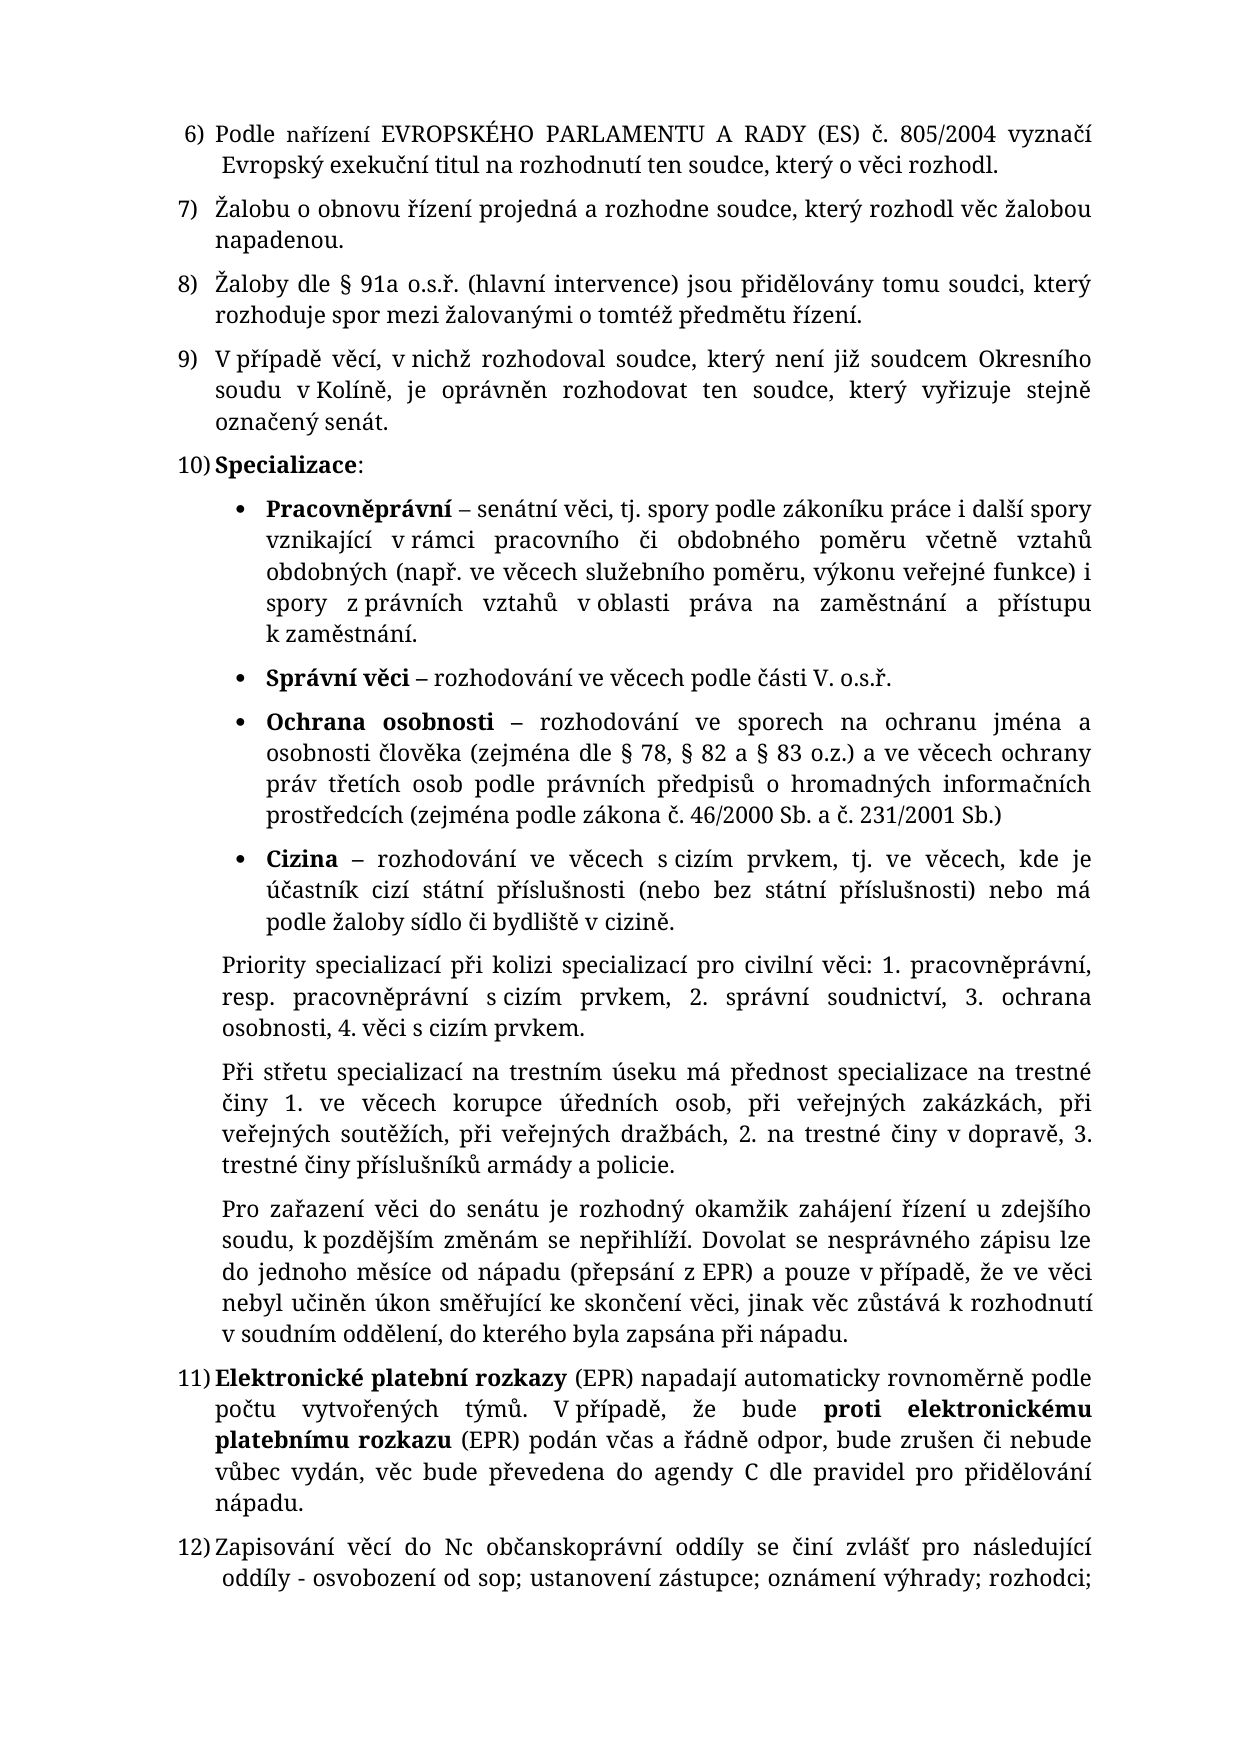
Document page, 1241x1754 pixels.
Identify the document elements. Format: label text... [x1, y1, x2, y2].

list Pracovněprávní – senátní věci, tj. spory podle zákoníku práce i další spory vznikající v rámci pracovního či obdobného poměru včetně vztahů obdobných (např. ve věcech služebního poměru, výkonu veřejné funkce) i spory z právních vztahů v oblasti práva na zaměstnání a přístupu k zaměstnání. [236, 493, 1092, 649]
list Specializace: [177, 449, 1092, 481]
list Cizina – rozhodování ve věcech s cizím prvkem, tj. ve věcech, kde je účastník cizí státní příslušnosti (nebo bez státní příslušnosti) nebo má podle žaloby sídlo či bydliště v cizině. [236, 843, 1092, 937]
list Ochrana osobnosti – rozhodování ve sporech na ochranu jména a osobnosti člověka (zejména dle § 78, § 82 a § 83 o.z.) a ve věcech ochrany práv třetích osob podle právních předpisů o hromadných informačních prostředcích (zejména podle zákona č. 46/2000 Sb. a č. 231/2001 Sb.) [236, 706, 1092, 831]
list Žalobu o obnovu řízení projedná a rozhodne soudce, který rozhodl věc žalobou napadenou. [177, 193, 1092, 256]
list Žaloby dle § 91a o.s.ř. (hlavní intervence) jsou přidělovány tomu soudci, který rozhoduje spor mezi žalovanými o tomtéž předmětu řízení. [177, 268, 1092, 331]
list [177, 1531, 1092, 1593]
list Správní věci – rozhodování ve věcech podle části V. o.s.ř. [236, 662, 1092, 693]
text Při střetu specializací na trestním úseku má přednost specializace na trestné činy 1. ve věcech korupce úředních osob, při veřejných zakázkách, při veřejných soutěžích, při veřejných dražbách, 2. na trestné činy v dopravě, 3. trestné činy příslušníků armády a policie. [222, 1056, 1092, 1181]
text Pro zařazení věci do senátu je rozhodný okamžik zahájení řízení u zdejšího soudu, k pozdějším změnám se nepřihlíží. Dovolat se nesprávného zápisu lze do jednoho měsíce od nápadu (přepsání z EPR) a pouze v případě, že ve věci nebyl učiněn úkon směřující ke skončení věci, jinak věc zůstává k rozhodnutí v soudním oddělení, do kterého byla zapsána při nápadu. [222, 1193, 1092, 1349]
list V případě věcí, v nichž rozhodoval soudce, který není již soudcem Okresního soudu v Kolíně, je oprávněn rozhodovat ten soudce, který vyřizuje stejně označený senát. [177, 343, 1092, 437]
list Podle nařízení EVROPSKÉHO PARLAMENTU A RADY (ES) č. 805/2004 vyznačí Evropský exekuční titul na rozhodnutí ten soudce, který o věci rozhodl. [184, 118, 1092, 181]
list Elektronické platební rozkazy (EPR) napadají automaticky rovnoměrně podle počtu vytvořených týmů. V případě, že bude proti elektronickému platebnímu rozkazu (EPR) podán včas a řádně odpor, bude zrušen či nebude vůbec vydán, věc bude převedena do agendy C dle pravidel pro přidělování nápadu. [177, 1362, 1092, 1518]
text Priority specializací při kolizi specializací pro civilní věci: 1. pracovněprávní, resp. pracovněprávní s cizím prvkem, 2. správní soudnictví, 3. ochrana osobnosti, 4. věci s cizím prvkem. [222, 949, 1092, 1043]
